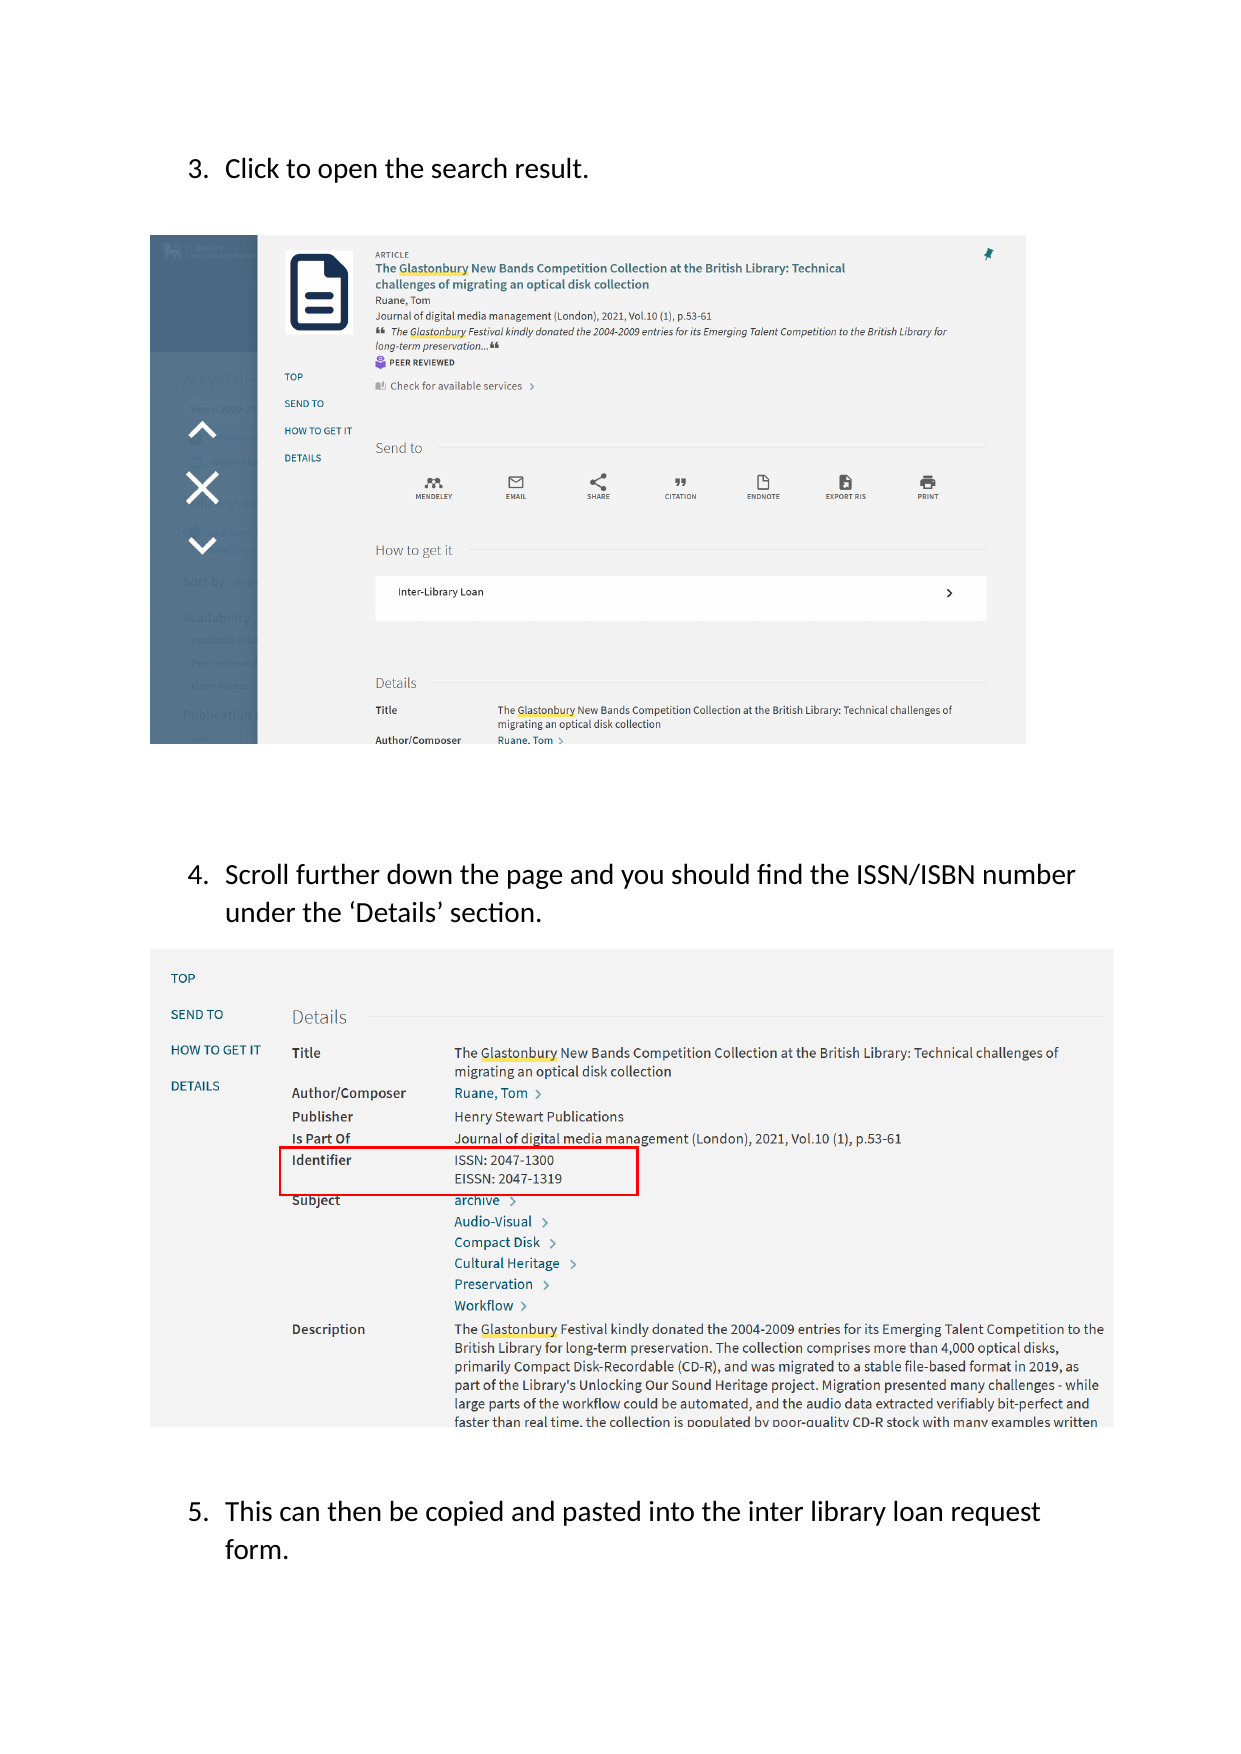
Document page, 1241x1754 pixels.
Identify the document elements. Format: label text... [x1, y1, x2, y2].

list This can then be copied and pasted into the inter library loan request form. [187, 1493, 1090, 1567]
picture [150, 235, 1026, 744]
list Scroll further down the page and you should find the ISSN/ISBN number under the ‘Details’ section. [187, 856, 1090, 930]
list Click to open the search result. [187, 150, 1090, 186]
picture [150, 949, 1114, 1427]
